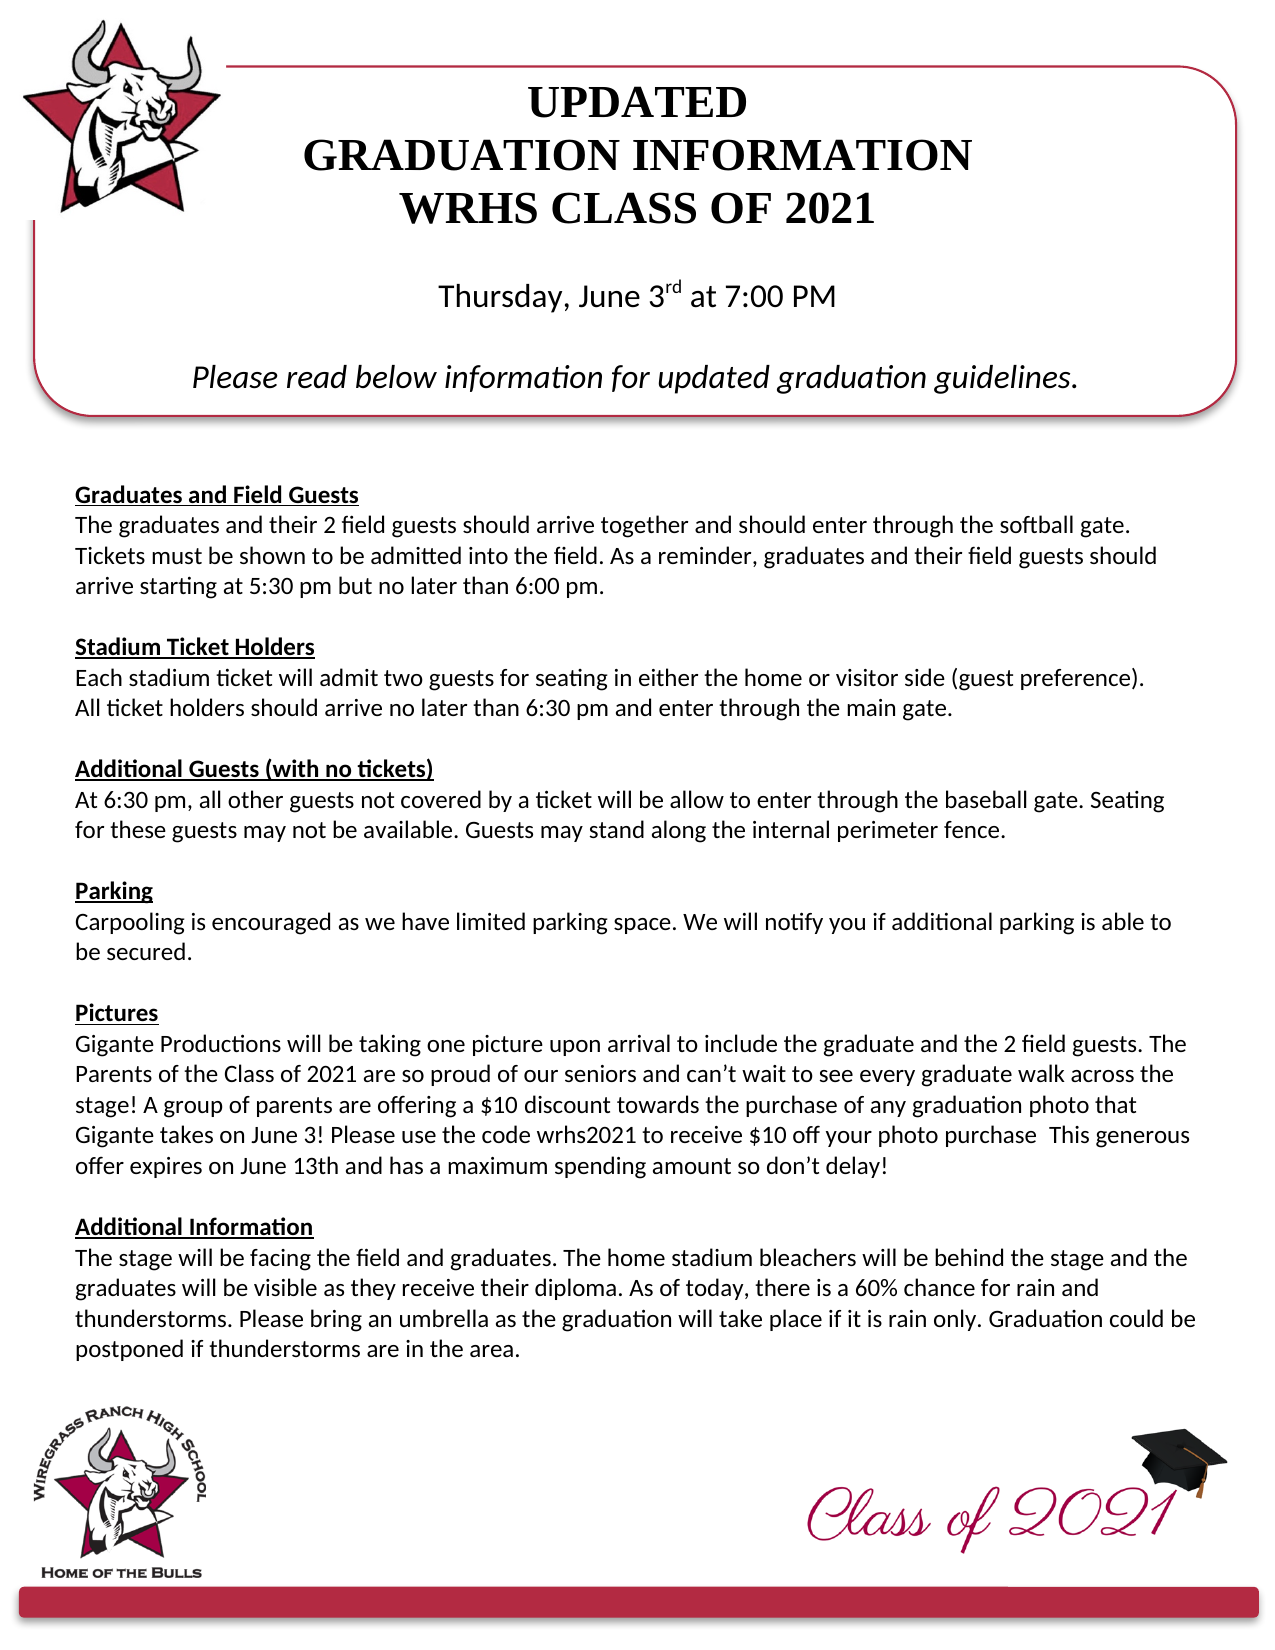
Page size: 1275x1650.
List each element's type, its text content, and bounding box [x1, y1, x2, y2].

text Carpooling is encouraged as we have limited parking space. We will notify you if additional parking is able to be secured. [75, 906, 1200, 967]
text Please read below information for updated graduation guidelines. [75, 357, 1200, 397]
text Gigante Productions will be taking one picture upon arrival to include the graduate and the 2 field guests. The Parents of the Class of 2021 are so proud of our seniors and can’t wait to see every graduate walk across the stage! A group of parents are offering a $10 discount towards the purchase of any graduation photo that Gigante takes on June 3! Please use the code wrhs2021 to receive $10 off your photo purchase This generous offer expires on June 13th and has a maximum spending amount so don’t delay! [75, 1028, 1200, 1181]
text Each stadium ticket will admit two guests for seating in either the home or visitor side (guest preference). [75, 662, 1200, 692]
text The graduates and their 2 field guests should arrive together and should enter through the softball gate. Tickets must be shown to be admitted into the field. As a reminder, graduates and their field guests should arrive starting at 5:30 pm but no later than 6:00 pm. [75, 509, 1200, 601]
text Graduates and Field Guests [75, 479, 1200, 509]
text The stage will be facing the field and graduates. The home stadium bleachers will be behind the stage and the graduates will be visible as they receive their diploma. As of today, there is a 60% chance for rain and thunderstorms. Please bring an umbrella as the graduation will take place if it is rain only. Graduation could be postponed if thunderstorms are in the area. [75, 1242, 1200, 1364]
text All ticket holders should arrive no later than 6:30 pm and enter through the main gate. [75, 692, 1200, 723]
text WRHS CLASS OF 2021 [75, 180, 1200, 275]
text Thursday, June 3rd at 7:00 PM [75, 275, 1200, 316]
text GRADUATION INFORMATION [75, 128, 1200, 180]
text Parking [75, 876, 1200, 906]
picture [789, 1422, 1234, 1558]
picture [19, 18, 227, 220]
text Stadium Ticket Holders [75, 631, 1200, 662]
text Additional Guests (with no tickets) [75, 753, 1200, 784]
text At 6:30 pm, all other guests not covered by a ticket will be allow to enter through the baseball gate. Seating for these guests may not be available. Guests may stand along the internal perimeter fence. [75, 784, 1200, 845]
picture [33, 1406, 206, 1578]
text Additional Information [75, 1211, 1200, 1242]
text UPDATED [75, 75, 1200, 128]
text Pictures [75, 998, 1200, 1028]
